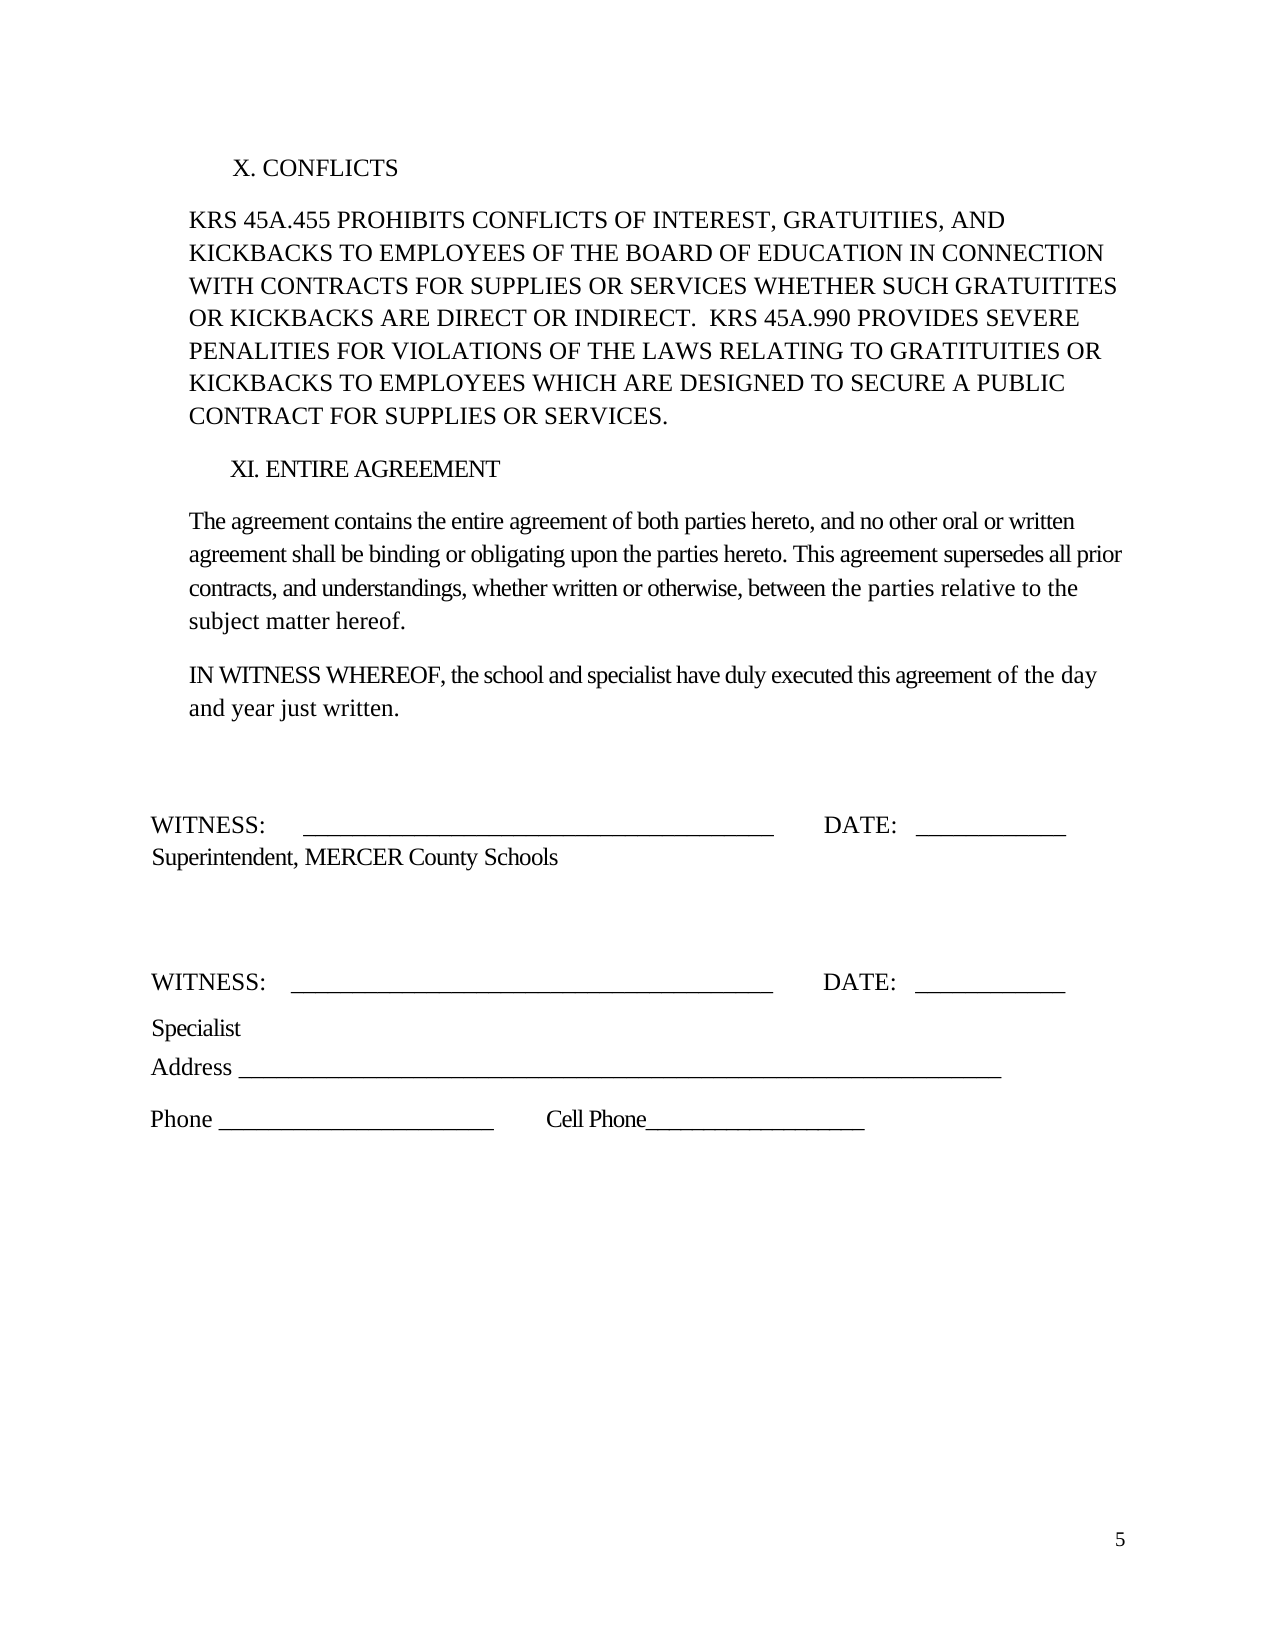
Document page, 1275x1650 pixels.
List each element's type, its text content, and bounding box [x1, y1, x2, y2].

text KRS 45A.455 PROHIBITS CONFLICTS OF INTEREST, GRATUITIIES, AND KICKBACKS TO EMPLOYEES OF THE BOARD OF EDUCATION IN CONNECTION WITH CONTRACTS FOR SUPPLIES OR SERVICES WHETHER SUCH GRATUITITES OR KICKBACKS ARE DIRECT OR INDIRECT. KRS 45A.990 PROVIDES SEVERE PENALITIES FOR VIOLATIONS OF THE LAWS RELATING TO GRATITUITIES OR KICKBACKS TO EMPLOYEES WHICH ARE DESIGNED TO SECURE A PUBLIC CONTRACT FOR SUPPLIES OR SERVICES. [189, 203, 1125, 431]
text The agreement contains the entire agreement of both parties hereto, and no other oral or written agreement shall be binding or obligating upon the parties hereto. This agreement supersedes all prior contracts, and understandings, whether written or otherwise, between the parties relative to the subject matter hereof. [189, 503, 1125, 636]
text WITNESS: DATE: ____________ [151, 967, 1125, 995]
text WITNESS: DATE: ____________ [150, 810, 1125, 838]
text Address _____________________________________________________________ [150, 1052, 1125, 1081]
text XI. ENTIRE AGREEMENT [189, 454, 1125, 483]
text IN WITNESS WHEREOF, the school and specialist have duly executed this agreement of the day and year just written. [189, 657, 1125, 723]
text Phone ______________________ Cell Phone___________________ [150, 1101, 1029, 1134]
text Specialist [151, 1013, 1125, 1042]
text Superintendent, MERCER County Schools [484, 842, 1125, 871]
text Superintendent, MERCER County Schools [151, 842, 304, 871]
text X. CONFLICTS [151, 150, 1125, 183]
